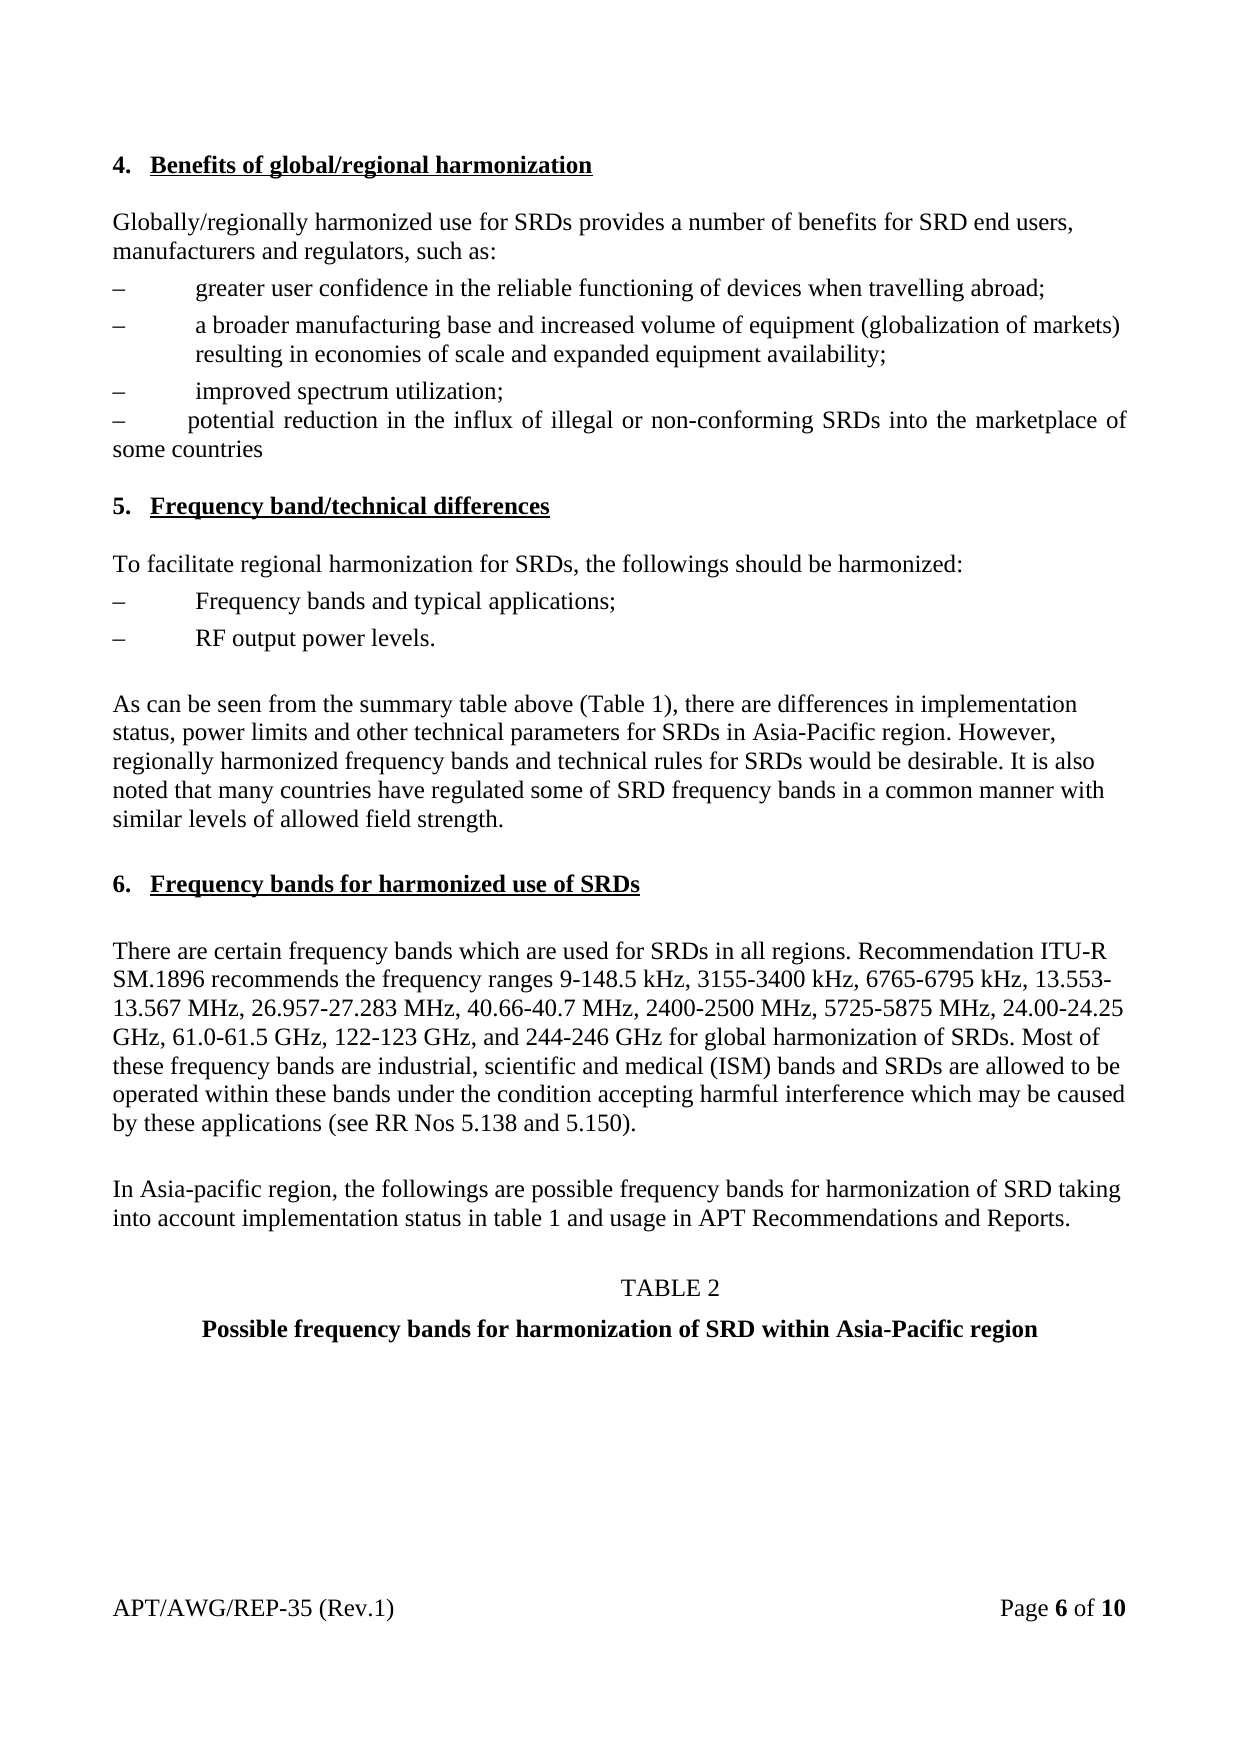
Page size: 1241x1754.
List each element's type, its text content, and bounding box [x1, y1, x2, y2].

text – RF output power levels. [112, 623, 1128, 652]
text As can be seen from the summary table above (Table 1), there are differences in implementation status, power limits and other technical parameters for SRDs in Asia-Pacific region. However, regionally harmonized frequency bands and technical rules for SRDs would be desirable. It is also noted that many countries have regulated some of SRD frequency bands in a common manner with similar levels of allowed field strength. [112, 689, 1128, 832]
title There are certain frequency bands which are used for SRDs in all regions. Recommendation ITU-R SM.1896 recommends the frequency ranges 9-148.5 kHz, 3155-3400 kHz, 6765-6795 kHz, 13.553-13.567 MHz, 26.957-27.283 MHz, 40.66-40.7 MHz, 2400-2500 MHz, 5725-5875 MHz, 24.00-24.25 GHz, 61.0-61.5 GHz, 122-123 GHz, and 244-246 GHz for global harmonization of SRDs. Most of these frequency bands are industrial, scientific and medical (ISM) bands and SRDs are allowed to be operated within these bands under the condition accepting harmful interference which may be caused by these applications (see RR Nos 5.138 and 5.150). [112, 936, 1128, 1137]
subtitle Benefits of global/regional harmonization [112, 150, 1128, 179]
text – greater user confidence in the reliable functioning of devices when travelling abroad; [112, 273, 1128, 302]
text – improved spectrum utilization; [112, 376, 1128, 405]
title Possible frequency bands for harmonization of SRD within Asia-Pacific region [112, 1314, 1128, 1343]
text TABLE 2 [212, 1273, 1128, 1302]
text – Frequency bands and typical applications; [112, 586, 1128, 614]
text – a broader manufacturing base and increased volume of equipment (globalization of markets) resulting in economies of scale and expanded equipment availability; [112, 310, 1128, 368]
text – potential reduction in the influx of illegal or non-conforming SRDs into the marketplace of some countries [112, 405, 1128, 462]
subtitle Frequency band/technical differences [112, 491, 1128, 520]
text To facilitate regional harmonization for SRDs, the followings should be harmonized: [112, 549, 1128, 577]
subtitle Frequency bands for harmonized use of SRDs [112, 869, 1128, 898]
text Globally/regionally harmonized use for SRDs provides a number of benefits for SRD end users, manufacturers and regulators, such as: [112, 207, 1128, 265]
title In Asia-pacific region, the followings are possible frequency bands for harmonization of SRD taking into account implementation status in table 1 and usage in APT Recommendations and Reports. [112, 1174, 1128, 1232]
